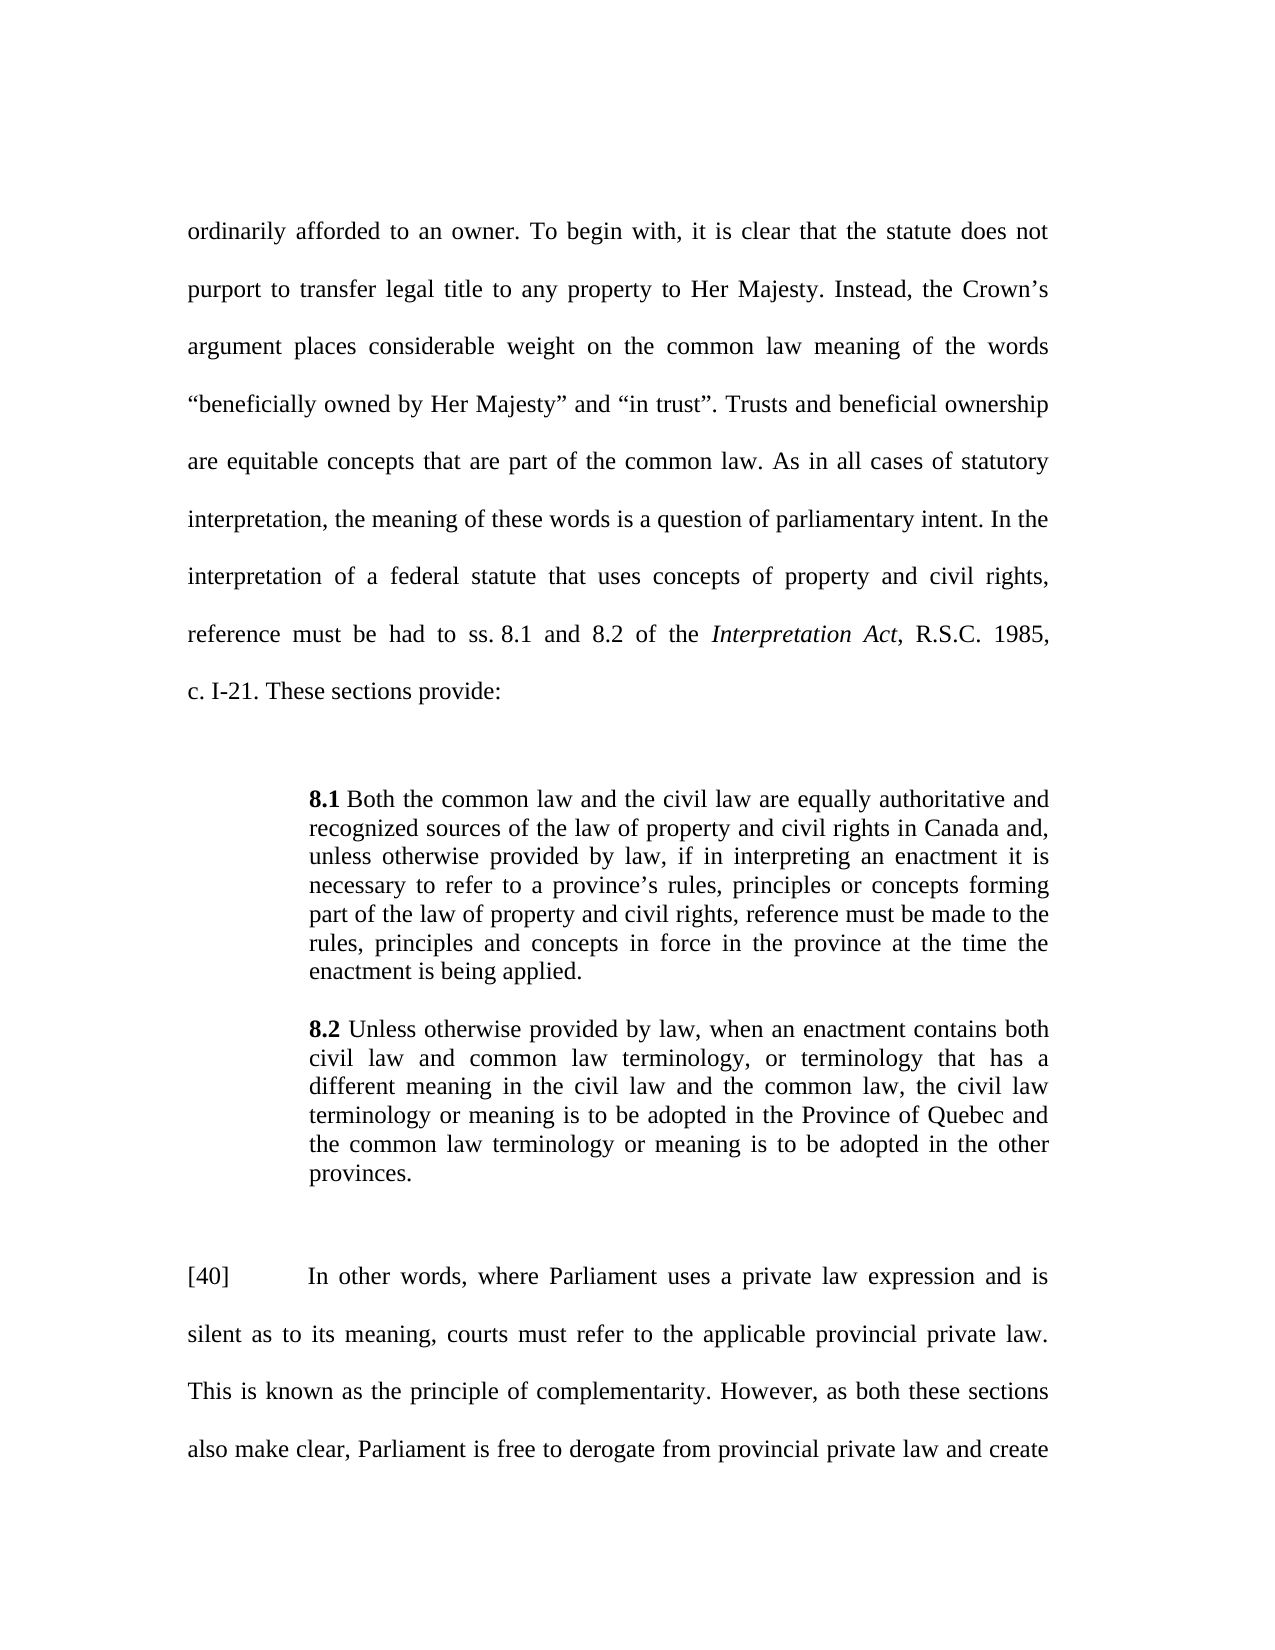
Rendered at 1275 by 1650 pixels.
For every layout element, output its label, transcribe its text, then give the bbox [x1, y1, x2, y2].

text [187, 1261, 1050, 1463]
text 8.2 Unless otherwise provided by law, when an enactment contains both civil law and common law terminology, or terminology that has a different meaning in the civil law and the common law, the civil law terminology or meaning is to be adopted in the Province of Quebec and the common law terminology or meaning is to be adopted in the other provinces. [309, 1014, 1050, 1186]
text 8.1 Both the common law and the civil law are equally authoritative and recognized sources of the law of property and civil rights in Canada and, unless otherwise provided by law, if in interpreting an enactment it is necessary to refer to a province’s rules, principles or concepts forming part of the law of property and civil rights, reference must be made to the rules, principles and concepts in force in the province at the time the enactment is being applied. [309, 784, 1050, 985]
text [187, 216, 1050, 705]
